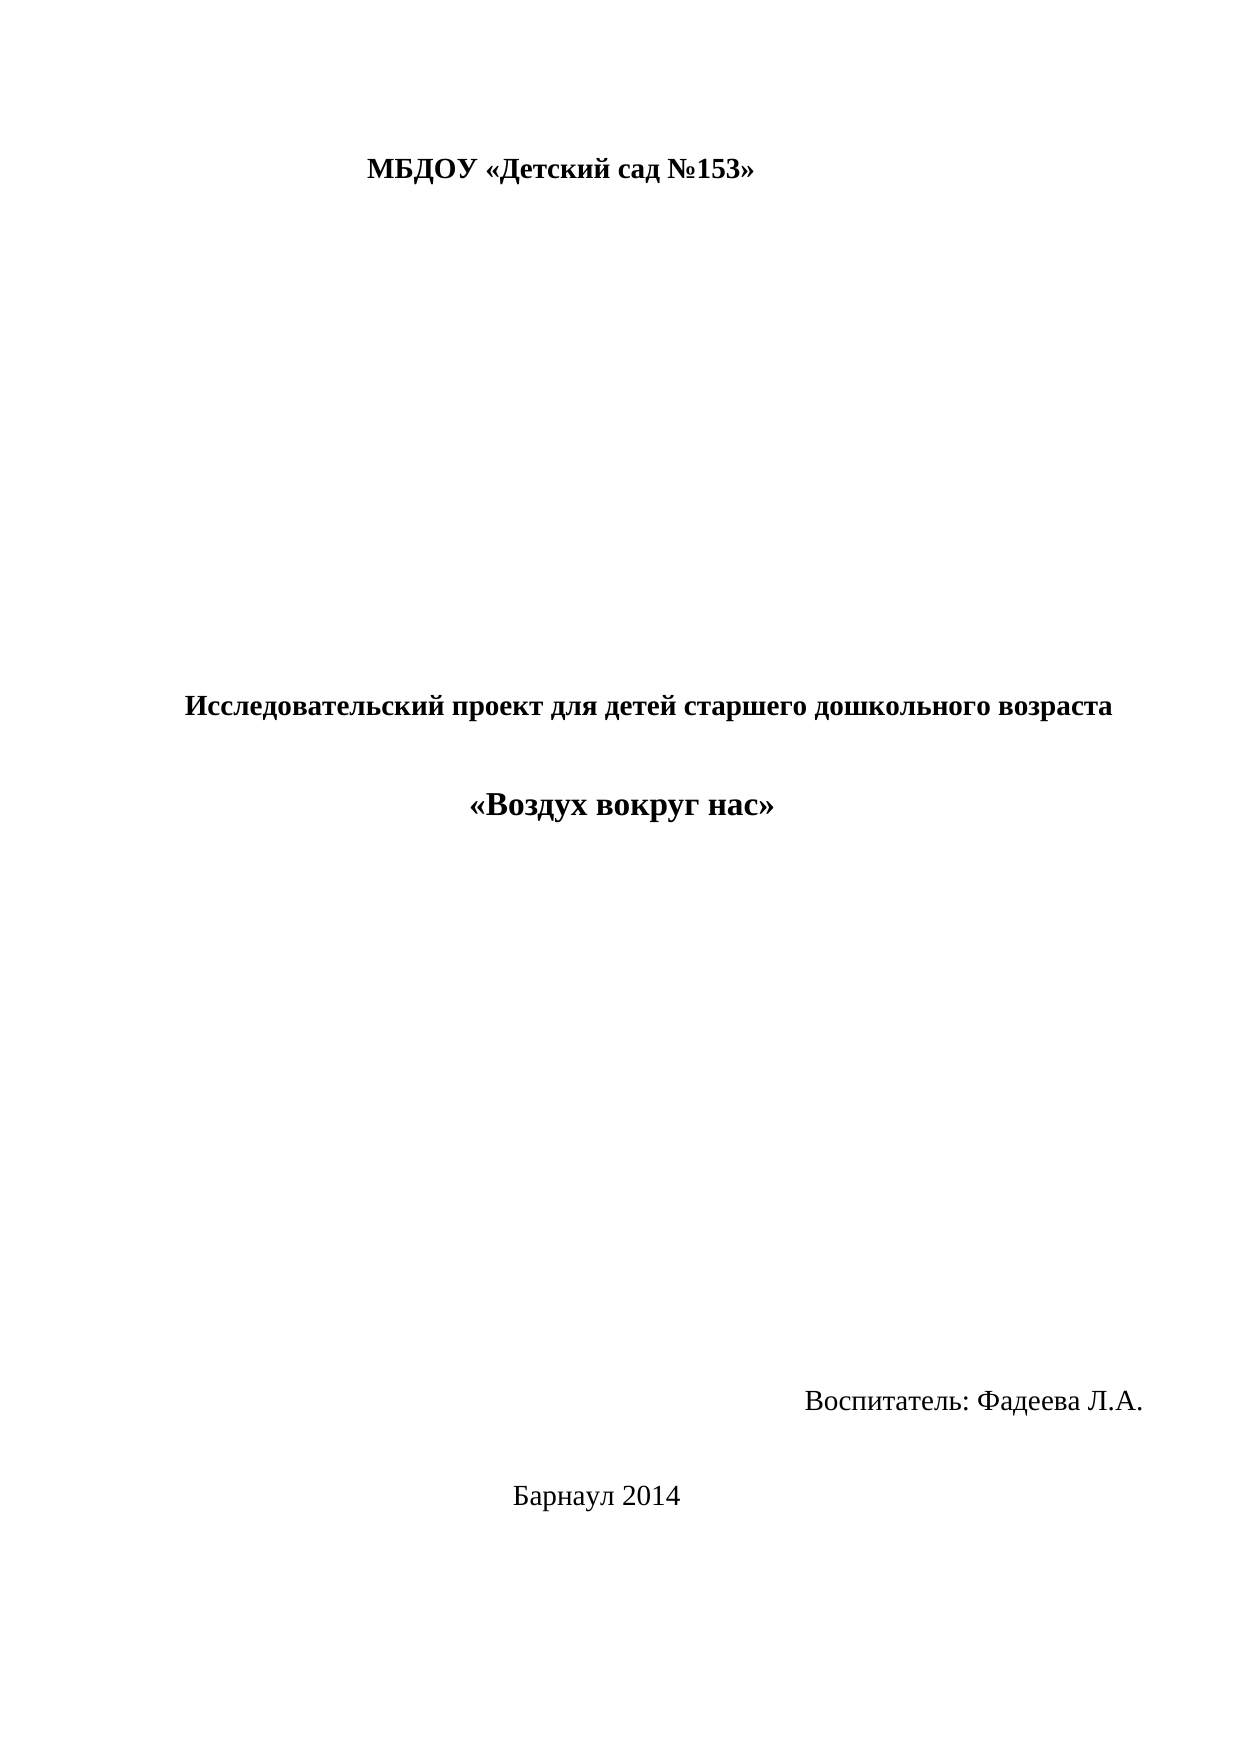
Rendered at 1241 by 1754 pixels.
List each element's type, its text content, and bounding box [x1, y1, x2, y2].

text МБДОУ «Детский сад №153» [177, 152, 1152, 185]
subtitle «Воздух вокруг нас» [177, 784, 1152, 823]
text Воспитатель: Фадеева Л.А. [177, 1383, 1152, 1417]
text Барнаул 2014 [177, 1478, 1152, 1512]
text Исследовательский проект для детей старшего дошкольного возраста [177, 688, 1152, 722]
